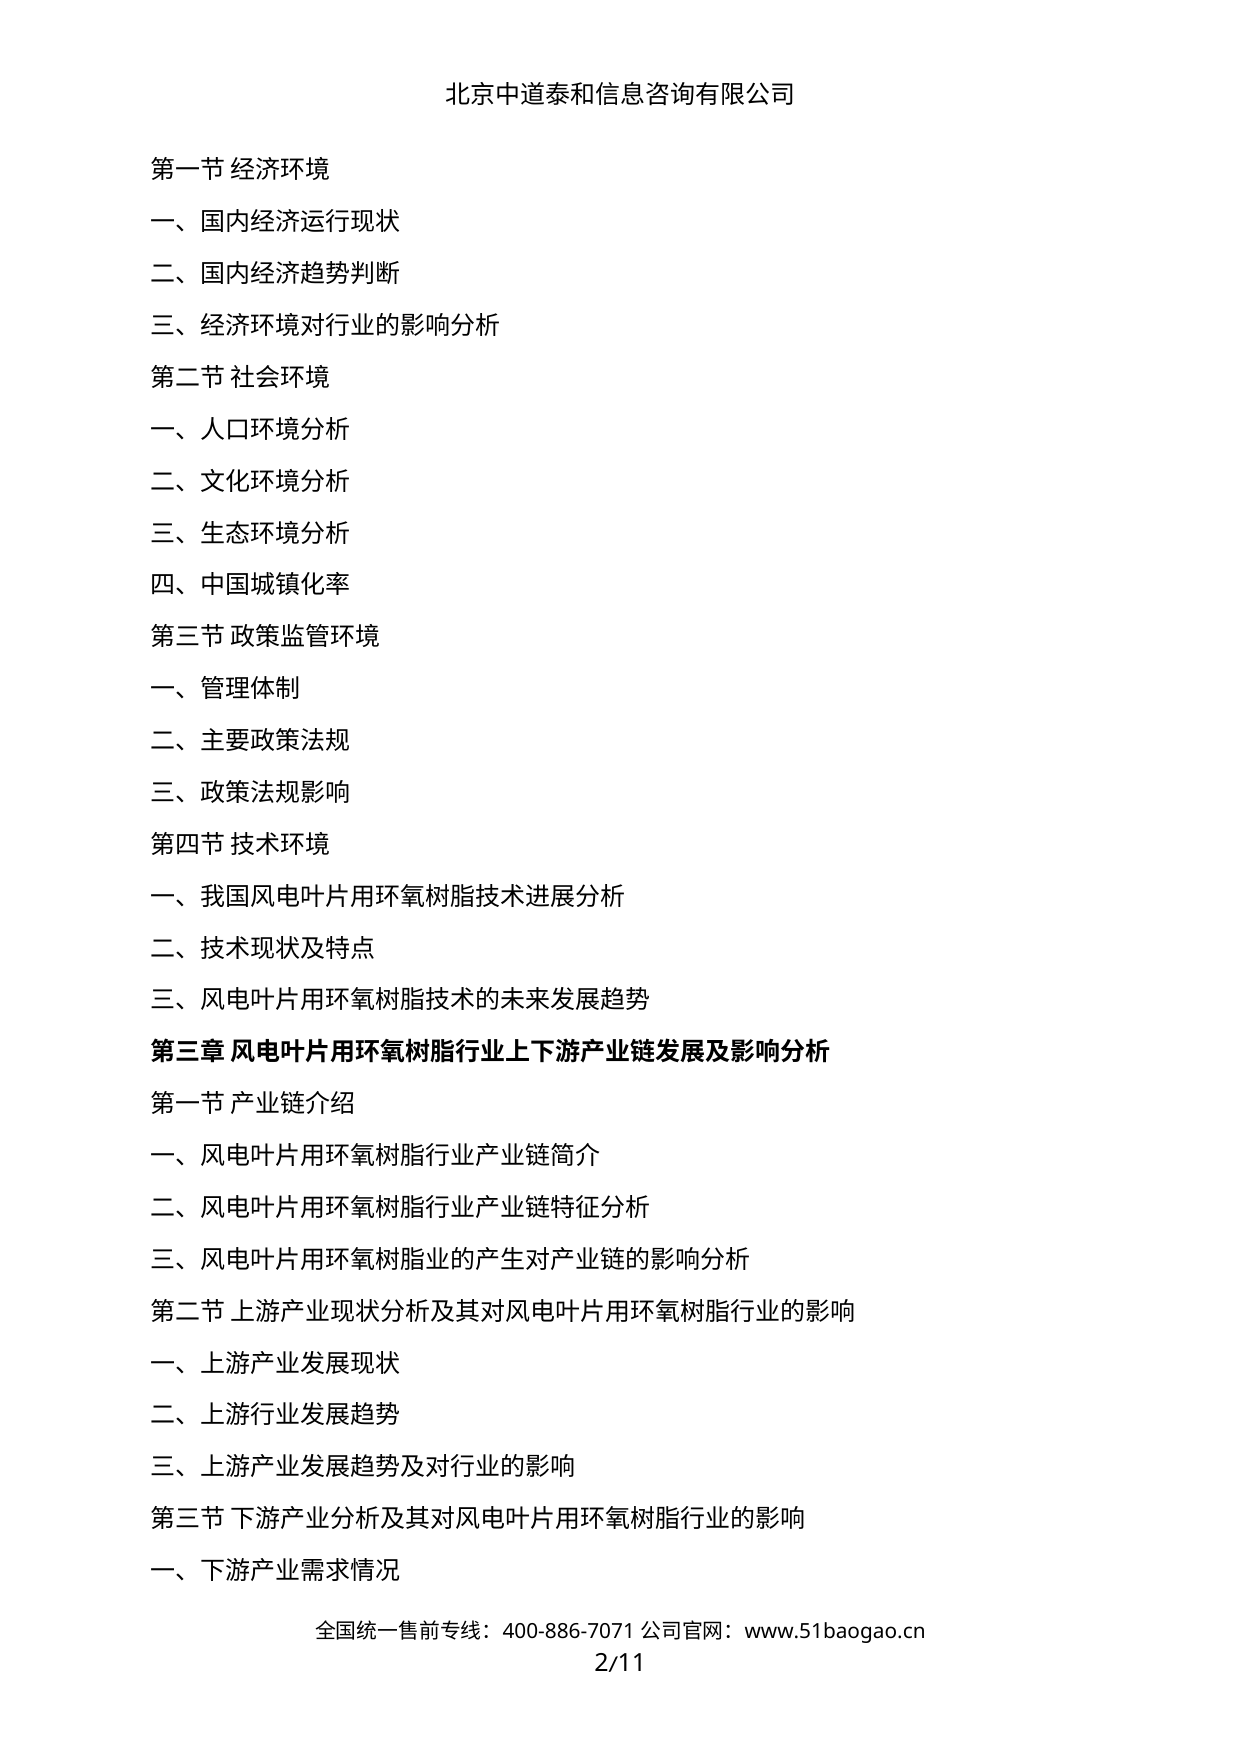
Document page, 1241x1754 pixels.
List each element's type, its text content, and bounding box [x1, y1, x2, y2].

text 二、主要政策法规 [150, 721, 1090, 757]
text 一、人口环境分析 [150, 409, 1090, 446]
text 二、技术现状及特点 [150, 928, 1090, 964]
text 二、文化环境分析 [150, 461, 1090, 497]
text 第四节 技术环境 [150, 824, 1090, 861]
text 第二节 上游产业现状分析及其对风电叶片用环氧树脂行业的影响 [150, 1291, 1090, 1327]
text 一、下游产业需求情况 [150, 1551, 1090, 1587]
text 四、中国城镇化率 [150, 565, 1090, 601]
text 第一节 经济环境 [150, 150, 1090, 186]
text 一、上游产业发展现状 [150, 1343, 1090, 1379]
text 二、国内经济趋势判断 [150, 254, 1090, 290]
text 三、政策法规影响 [150, 772, 1090, 809]
text 第二节 社会环境 [150, 357, 1090, 394]
text 二、上游行业发展趋势 [150, 1395, 1090, 1431]
text 第三章 风电叶片用环氧树脂行业上下游产业链发展及影响分析 [150, 1032, 1090, 1068]
text 三、生态环境分析 [150, 513, 1090, 549]
text 一、国内经济运行现状 [150, 202, 1090, 238]
text 三、风电叶片用环氧树脂业的产生对产业链的影响分析 [150, 1239, 1090, 1276]
text 一、风电叶片用环氧树脂行业产业链简介 [150, 1136, 1090, 1172]
text 三、上游产业发展趋势及对行业的影响 [150, 1447, 1090, 1483]
text 一、管理体制 [150, 669, 1090, 705]
text 三、风电叶片用环氧树脂技术的未来发展趋势 [150, 980, 1090, 1016]
text 一、我国风电叶片用环氧树脂技术进展分析 [150, 876, 1090, 912]
text 二、风电叶片用环氧树脂行业产业链特征分析 [150, 1187, 1090, 1224]
text 三、经济环境对行业的影响分析 [150, 306, 1090, 342]
text 第三节 政策监管环境 [150, 617, 1090, 653]
text 第三节 下游产业分析及其对风电叶片用环氧树脂行业的影响 [150, 1499, 1090, 1535]
text 第一节 产业链介绍 [150, 1084, 1090, 1120]
